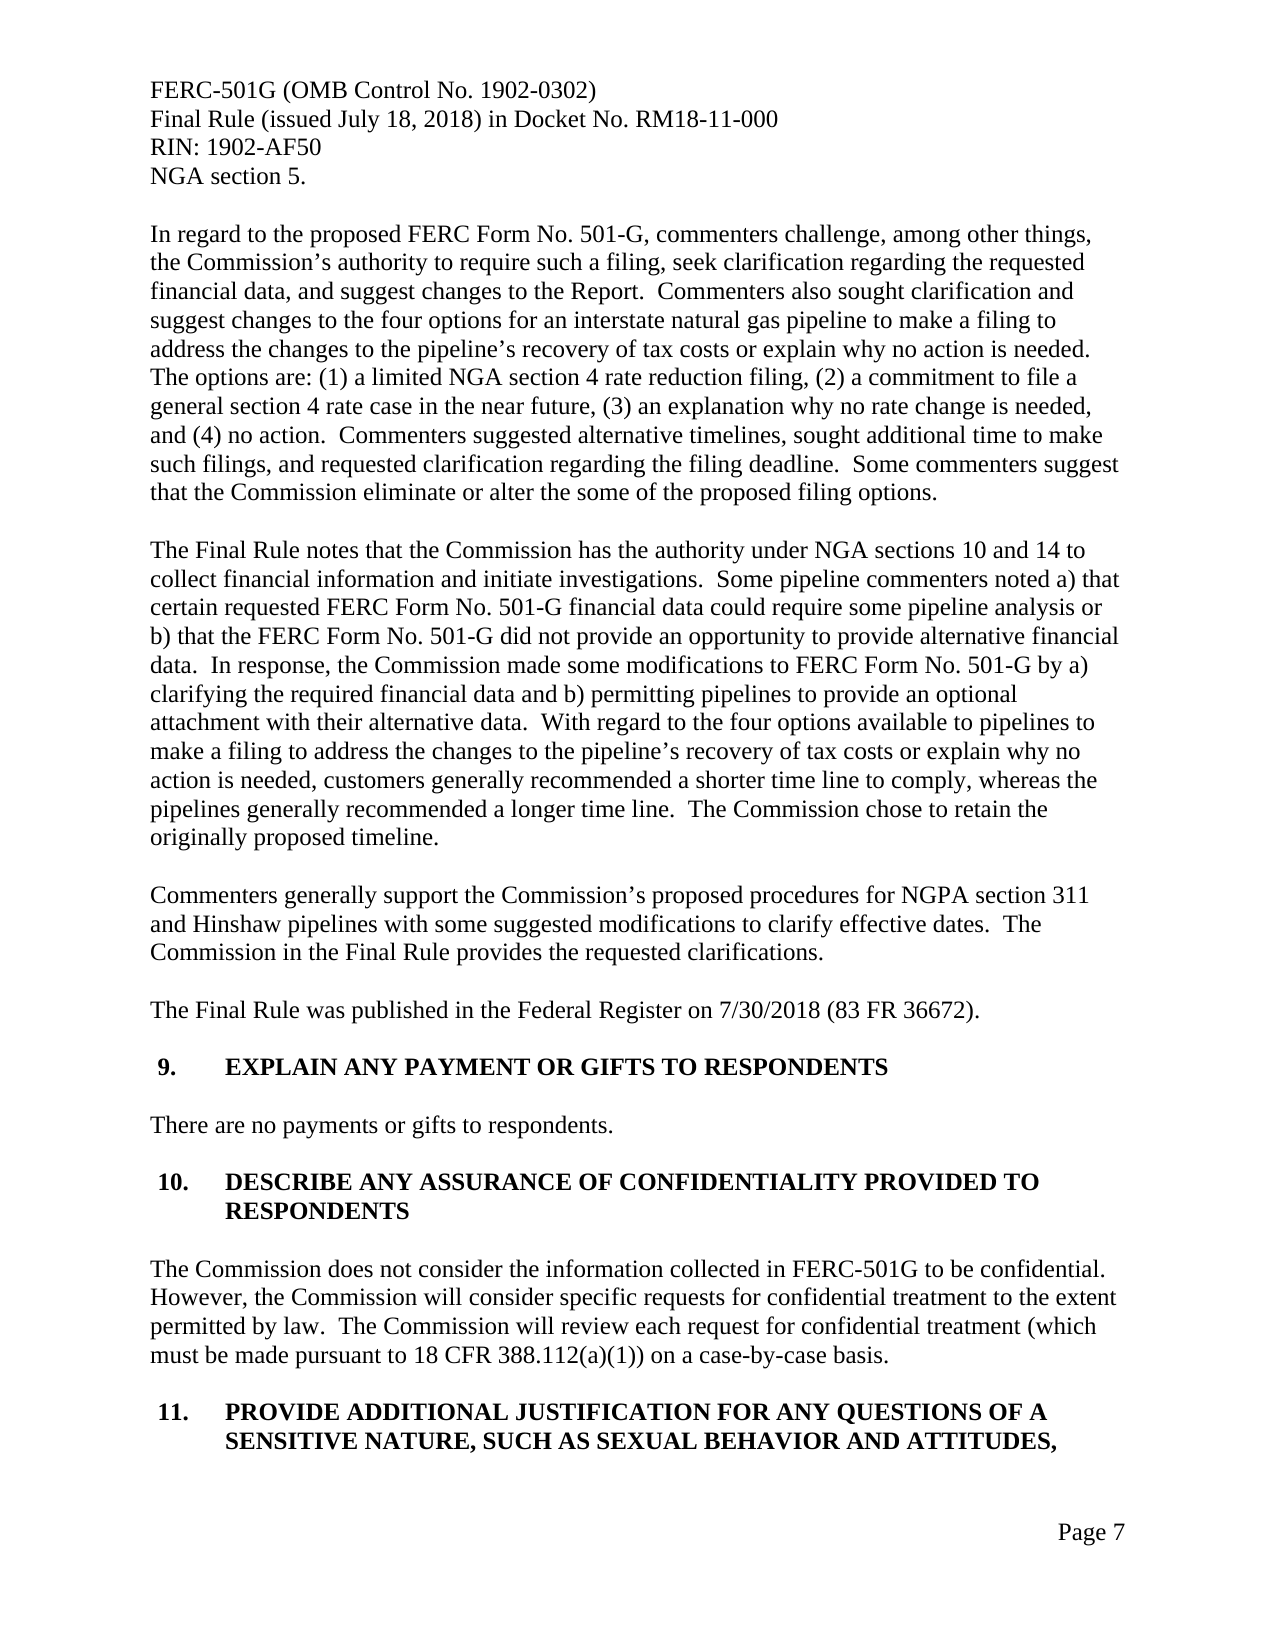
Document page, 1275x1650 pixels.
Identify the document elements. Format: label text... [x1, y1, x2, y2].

text Commenters generally support the Commission’s proposed procedures for NGPA section 311 and Hinshaw pipelines with some suggested modifications to clarify effective dates. The Commission in the Final Rule provides the requested clarifications. [150, 880, 1125, 966]
text There are no payments or gifts to respondents. [150, 1110, 1125, 1139]
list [157, 1397, 1125, 1455]
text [150, 161, 1125, 190]
text The Commission does not consider the information collected in FERC-501G to be confidential. However, the Commission will consider specific requests for confidential treatment to the extent permitted by law. The Commission will review each request for confidential treatment (which must be made pursuant to 18 CFR 388.112(a)(1)) on a case-by-case basis. [150, 1254, 1125, 1369]
text In regard to the proposed FERC Form No. 501-G, commenters challenge, among other things, the Commission’s authority to require such a filing, seek clarification regarding the requested financial data, and suggest changes to the Report. Commenters also sought clarification and suggest changes to the four options for an interstate natural gas pipeline to make a filing to address the changes to the pipeline’s recovery of tax costs or explain why no action is needed. The options are: (1) a limited NGA section 4 rate reduction filing, (2) a commitment to file a general section 4 rate case in the near future, (3) an explanation why no rate change is needed, and (4) no action. Commenters suggested alternative timelines, sought additional time to make such filings, and requested clarification regarding the filing deadline. Some commenters suggest that the Commission eliminate or alter the some of the proposed filing options. [150, 219, 1125, 506]
list The Final Rule was published in the Federal Register on 7/30/2018 (83 FR 36672). [150, 995, 1125, 1024]
list EXPLAIN ANY PAYMENT OR GIFTS TO RESPONDENTS [157, 1052, 1125, 1081]
list DESCRIBE ANY ASSURANCE OF CONFIDENTIALITY PROVIDED TO RESPONDENTS [157, 1167, 1125, 1225]
text The Final Rule notes that the Commission has the authority under NGA sections 10 and 14 to collect financial information and initiate investigations. Some pipeline commenters noted a) that certain requested FERC Form No. 501-G financial data could require some pipeline analysis or b) that the FERC Form No. 501-G did not provide an opportunity to provide alternative financial data. In response, the Commission made some modifications to FERC Form No. 501-G by a) clarifying the required financial data and b) permitting pipelines to provide an optional attachment with their alternative data. With regard to the four options available to pipelines to make a filing to address the changes to the pipeline’s recovery of tax costs or explain why no action is needed, customers generally recommended a shorter time line to comply, whereas the pipelines generally recommended a longer time line. The Commission chose to retain the originally proposed timeline. [150, 535, 1125, 851]
